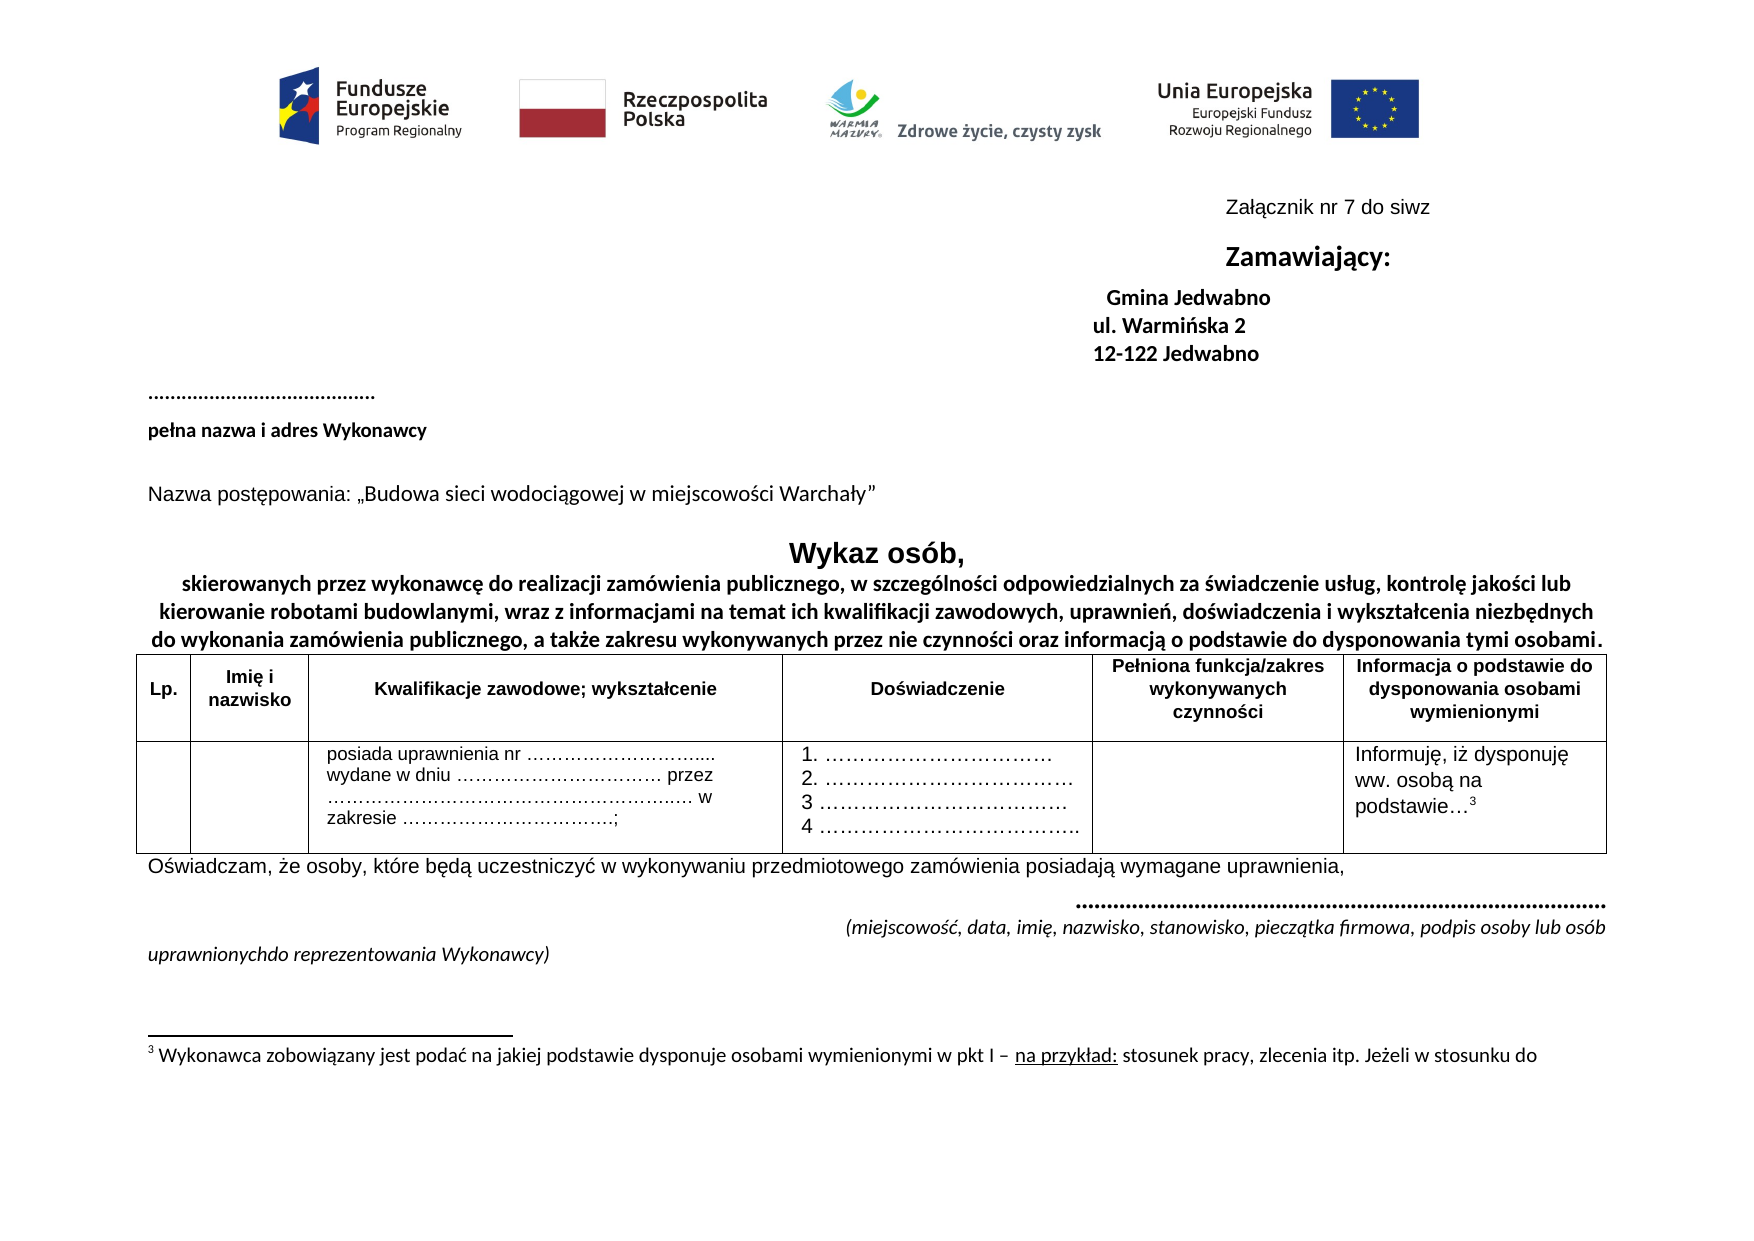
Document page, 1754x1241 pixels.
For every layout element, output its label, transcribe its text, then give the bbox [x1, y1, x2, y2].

text Załącznik nr 7 do siwz [1226, 195, 1606, 219]
table_header Doświadczenie [783, 655, 1092, 741]
text ..................................................................................... [185, 885, 1606, 914]
title Wykaz osób, [148, 536, 1606, 569]
picture [236, 44, 1462, 167]
table_header Lp. [137, 655, 190, 741]
table_header Imię i nazwisko [191, 655, 308, 741]
table_cell posiada uprawnienia nr ……………………….... wydane w dniu …………………………… przez ………………………………………………..… w zakresie …………………………….; [309, 742, 782, 852]
table_cell Informuję, iż dysponuję ww. osobą na podstawie… [1344, 742, 1606, 852]
table_cell [1093, 742, 1343, 852]
text pełna nazwa i adres Wykonawcy [148, 417, 1606, 443]
text uprawnionychdo reprezentowania Wykonawcy) [148, 941, 1606, 967]
text ......................................... [148, 379, 1606, 405]
title skierowanych przez wykonawcę do realizacji zamówienia publicznego, w szczególności odpowiedzialnych za świadczenie usług, kontrolę jakości lub kierowanie robotami budowlanymi, wraz z informacjami na temat ich kwalifikacji zawodowych, uprawnień, doświadczenia i wykształcenia niezbędnych do wykonania zamówienia publicznego, a także zakresu wykonywanych przez nie czynności oraz informacją o podstawie do dysponowania tymi osobami. [148, 569, 1606, 653]
text Zamawiający: [1226, 238, 1606, 273]
text (miejscowość, data, imię, nazwisko, stanowisko, pieczątka firmowa, podpis osoby lub osób [185, 914, 1606, 939]
table_header Kwalifikacje zawodowe; wykształcenie [309, 655, 782, 741]
table_header Informacja o podstawie do dysponowania osobami wymienionymi [1344, 655, 1606, 741]
table_header Pełniona funkcja/zakres wykonywanych czynności [1093, 655, 1343, 741]
table_cell [191, 742, 308, 852]
title Nazwa postępowania: „Budowa sieci wodociągowej w miejscowości Warchały” [148, 479, 1606, 507]
text Gmina Jedwabno [1106, 283, 1606, 311]
table_cell 1. …………………………… 2. ……………………………… 3 ……………………………… 4 ……………………………….. [783, 742, 1092, 852]
text ul. Warmińska 2 12-122 Jedwabno [1093, 311, 1606, 367]
text Oświadczam, że osoby, które będą uczestniczyć w wykonywaniu przedmiotowego zamówienia posiadają wymagane uprawnienia, [148, 854, 1606, 877]
table_cell [137, 742, 190, 852]
